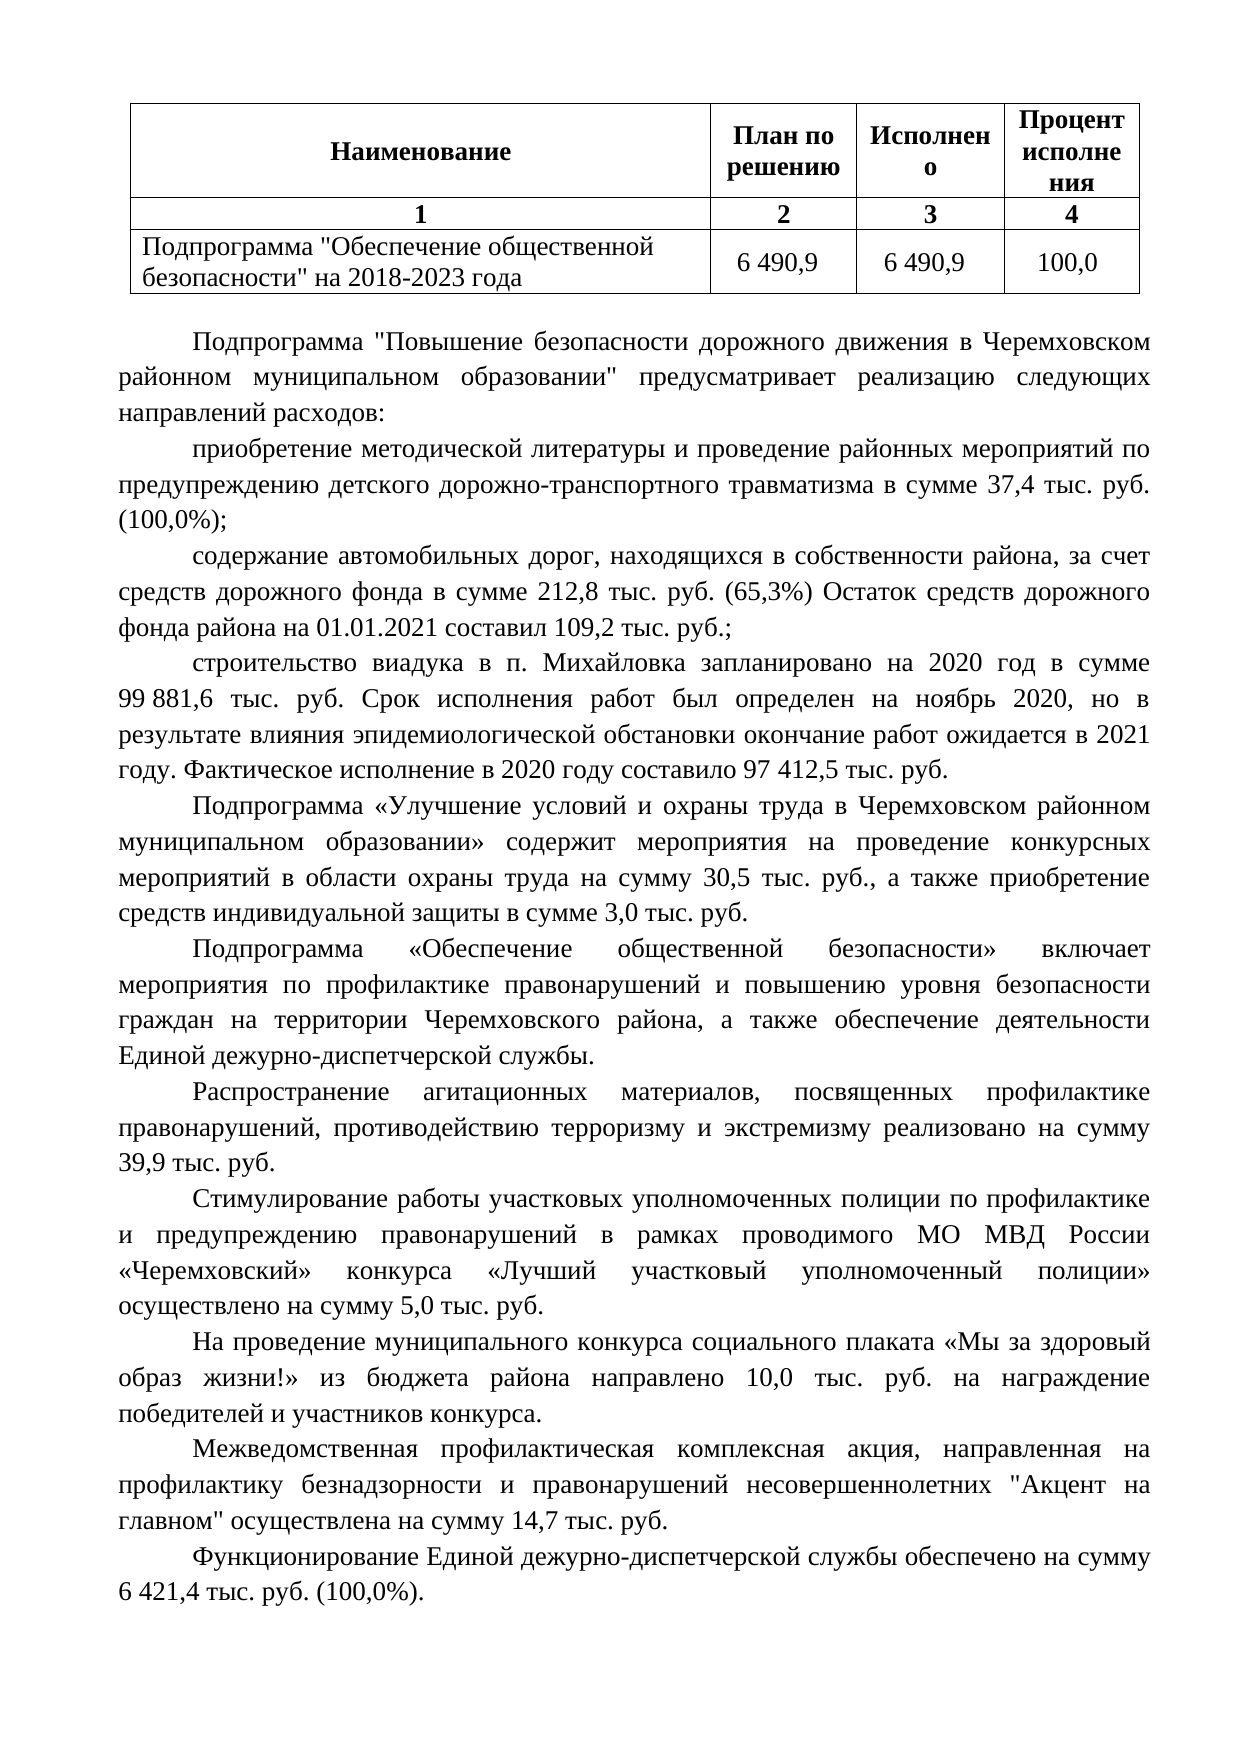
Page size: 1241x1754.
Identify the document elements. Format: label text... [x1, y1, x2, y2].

table_cell 6 490,9 [711, 230, 856, 293]
text Распространение агитационных материалов, посвященных профилактике правонарушений, противодействию терроризму и экстремизму реализовано на сумму 39,9 тыс. руб. [118, 1075, 1152, 1178]
table_cell 100,0 [1005, 230, 1139, 293]
table_cell 1 [131, 198, 710, 229]
text Межведомственная профилактическая комплексная акция, направленная на профилактику безнадзорности и правонарушений несовершеннолетних "Акцент на главном" осуществлена на сумму 14,7 тыс. руб. [118, 1432, 1152, 1535]
table_cell 4 [1005, 198, 1139, 229]
text строительство виадука в п. Михайловка запланировано на 2020 год в сумме 99 881,6 тыс. руб. Срок исполнения работ был определен на ноябрь 2020, но в результате влияния эпидемиологической обстановки окончание работ ожидается в 2021 году. Фактическое исполнение в 2020 году составило 97 412,5 тыс. руб. [118, 646, 1152, 785]
text Функционирование Единой дежурно-диспетчерской службы обеспечено на сумму 6 421,4 тыс. руб. (100,0%). [118, 1539, 1152, 1606]
table_cell Подпрограмма "Обеспечение общественной безопасности" на 2018-2023 года [131, 230, 710, 293]
text Стимулирование работы участковых уполномоченных полиции по профилактике и предупреждению правонарушений в рамках проводимого МО МВД России «Черемховский» конкурса «Лучший участковый уполномоченный полиции» осуществлено на сумму 5,0 тыс. руб. [118, 1182, 1152, 1321]
text На проведение муниципального конкурса социального плаката «Мы за здоровый образ жизни!» из бюджета района направлено 10,0 тыс. руб. на награждение победителей и участников конкурса. [118, 1325, 1152, 1428]
text приобретение методической литературы и проведение районных мероприятий по предупреждению детского дорожно-транспортного травматизма в сумме 37,4 тыс. руб. (100,0%); [118, 432, 1152, 534]
text Подпрограмма «Обеспечение общественной безопасности» включает мероприятия по профилактике правонарушений и повышению уровня безопасности граждан на территории Черемховского района, а также обеспечение деятельности Единой дежурно-диспетчерской службы. [118, 932, 1152, 1071]
table_cell 2 [711, 198, 856, 229]
text Подпрограмма «Улучшение условий и охраны труда в Черемховском районном муниципальном образовании» содержит мероприятия на проведение конкурсных мероприятий в области охраны труда на сумму 30,5 тыс. руб., а также приобретение средств индивидуальной защиты в сумме 3,0 тыс. руб. [118, 789, 1152, 928]
table_cell 6 490,9 [857, 230, 1004, 293]
table_header Наименование [131, 104, 710, 197]
table_cell 3 [857, 198, 1004, 229]
text Подпрограмма "Повышение безопасности дорожного движения в Черемховском районном муниципальном образовании" предусматривает реализацию следующих направлений расходов: [118, 325, 1152, 427]
table_header План по решению [711, 104, 856, 197]
table_header Процент исполнения [1005, 104, 1139, 197]
table_header Исполнено [857, 104, 1004, 197]
text содержание автомобильных дорог, находящихся в собственности района, за счет средств дорожного фонда в сумме 212,8 тыс. руб. (65,3%) Остаток средств дорожного фонда района на 01.01.2021 составил 109,2 тыс. руб.; [118, 539, 1152, 642]
